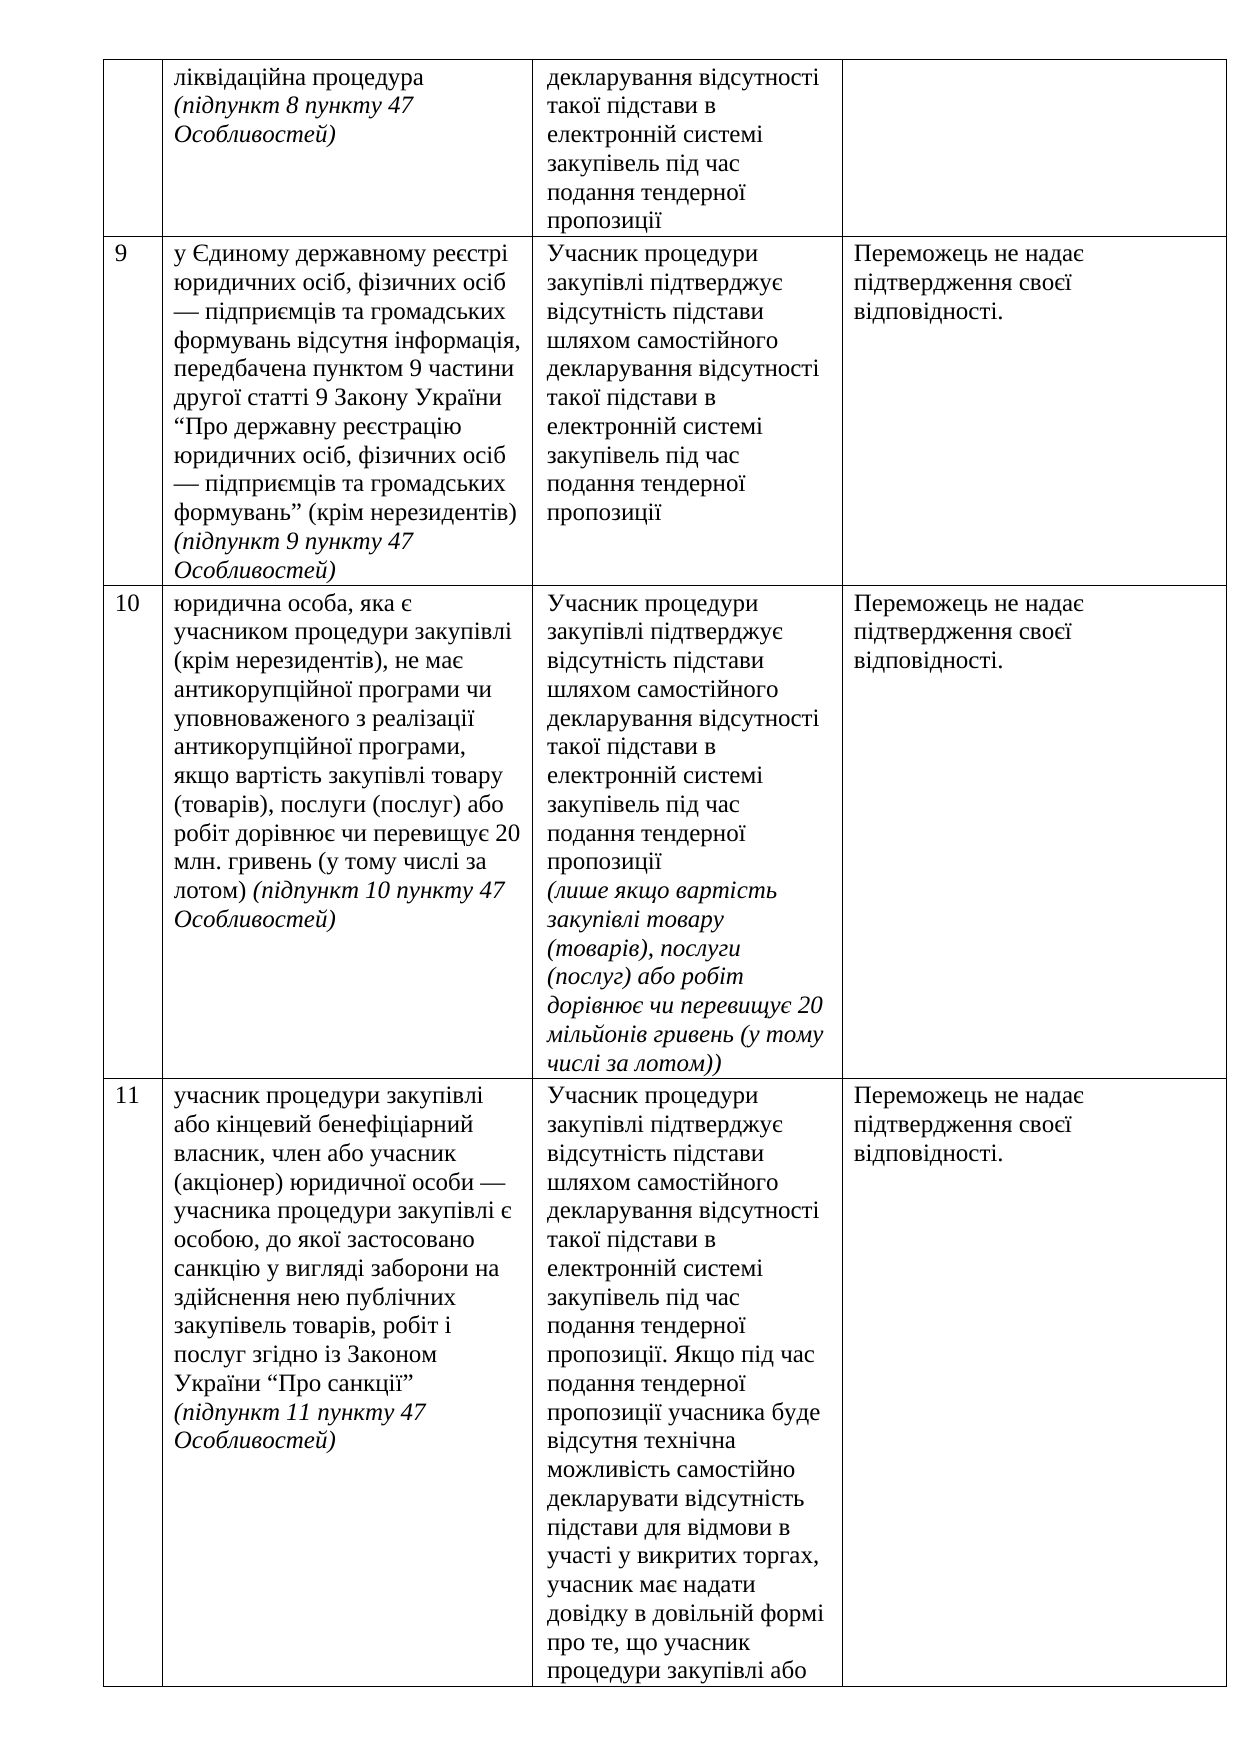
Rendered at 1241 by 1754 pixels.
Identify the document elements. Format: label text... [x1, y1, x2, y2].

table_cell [163, 60, 532, 236]
table_cell у Єдиному державному реєстрі юридичних осіб, фізичних осіб — підприємців та громадських формувань відсутня інформація, передбачена пунктом 9 частини другої статті 9 Закону України “Про державну реєстрацію юридичних осіб, фізичних осіб — підприємців та громадських формувань” (крім нерезидентів) (підпункт 9 пункту 47 Особливостей) [163, 237, 532, 585]
table_cell Переможець не надає підтвердження своєї відповідності. [843, 237, 1226, 585]
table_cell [533, 60, 842, 236]
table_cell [843, 60, 1226, 236]
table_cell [163, 1079, 532, 1686]
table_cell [843, 1079, 1226, 1686]
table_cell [533, 1079, 842, 1686]
table_cell 9 [104, 237, 162, 585]
table_cell Переможець не надає підтвердження своєї відповідності. [843, 586, 1226, 1078]
table_cell 10 [104, 586, 162, 1078]
table_cell Учасник процедури закупівлі підтверджує відсутність підстави шляхом самостійного декларування відсутності такої підстави в електронній системі закупівель під час подання тендерної пропозиції (лише якщо вартість закупівлі товару (товарів), послуги (послуг) або робіт дорівнює чи перевищує 20 мільйонів гривень (у тому числі за лотом)) [533, 586, 842, 1078]
table_cell юридична особа, яка є учасником процедури закупівлі (крім нерезидентів), не має антикорупційної програми чи уповноваженого з реалізації антикорупційної програми, якщо вартість закупівлі товару (товарів), послуги (послуг) або робіт дорівнює чи перевищує 20 млн. гривень (у тому числі за лотом) (підпункт 10 пункту 47 Особливостей) [163, 586, 532, 1078]
table_cell 8 [104, 60, 162, 236]
table_cell 11 [104, 1079, 162, 1686]
